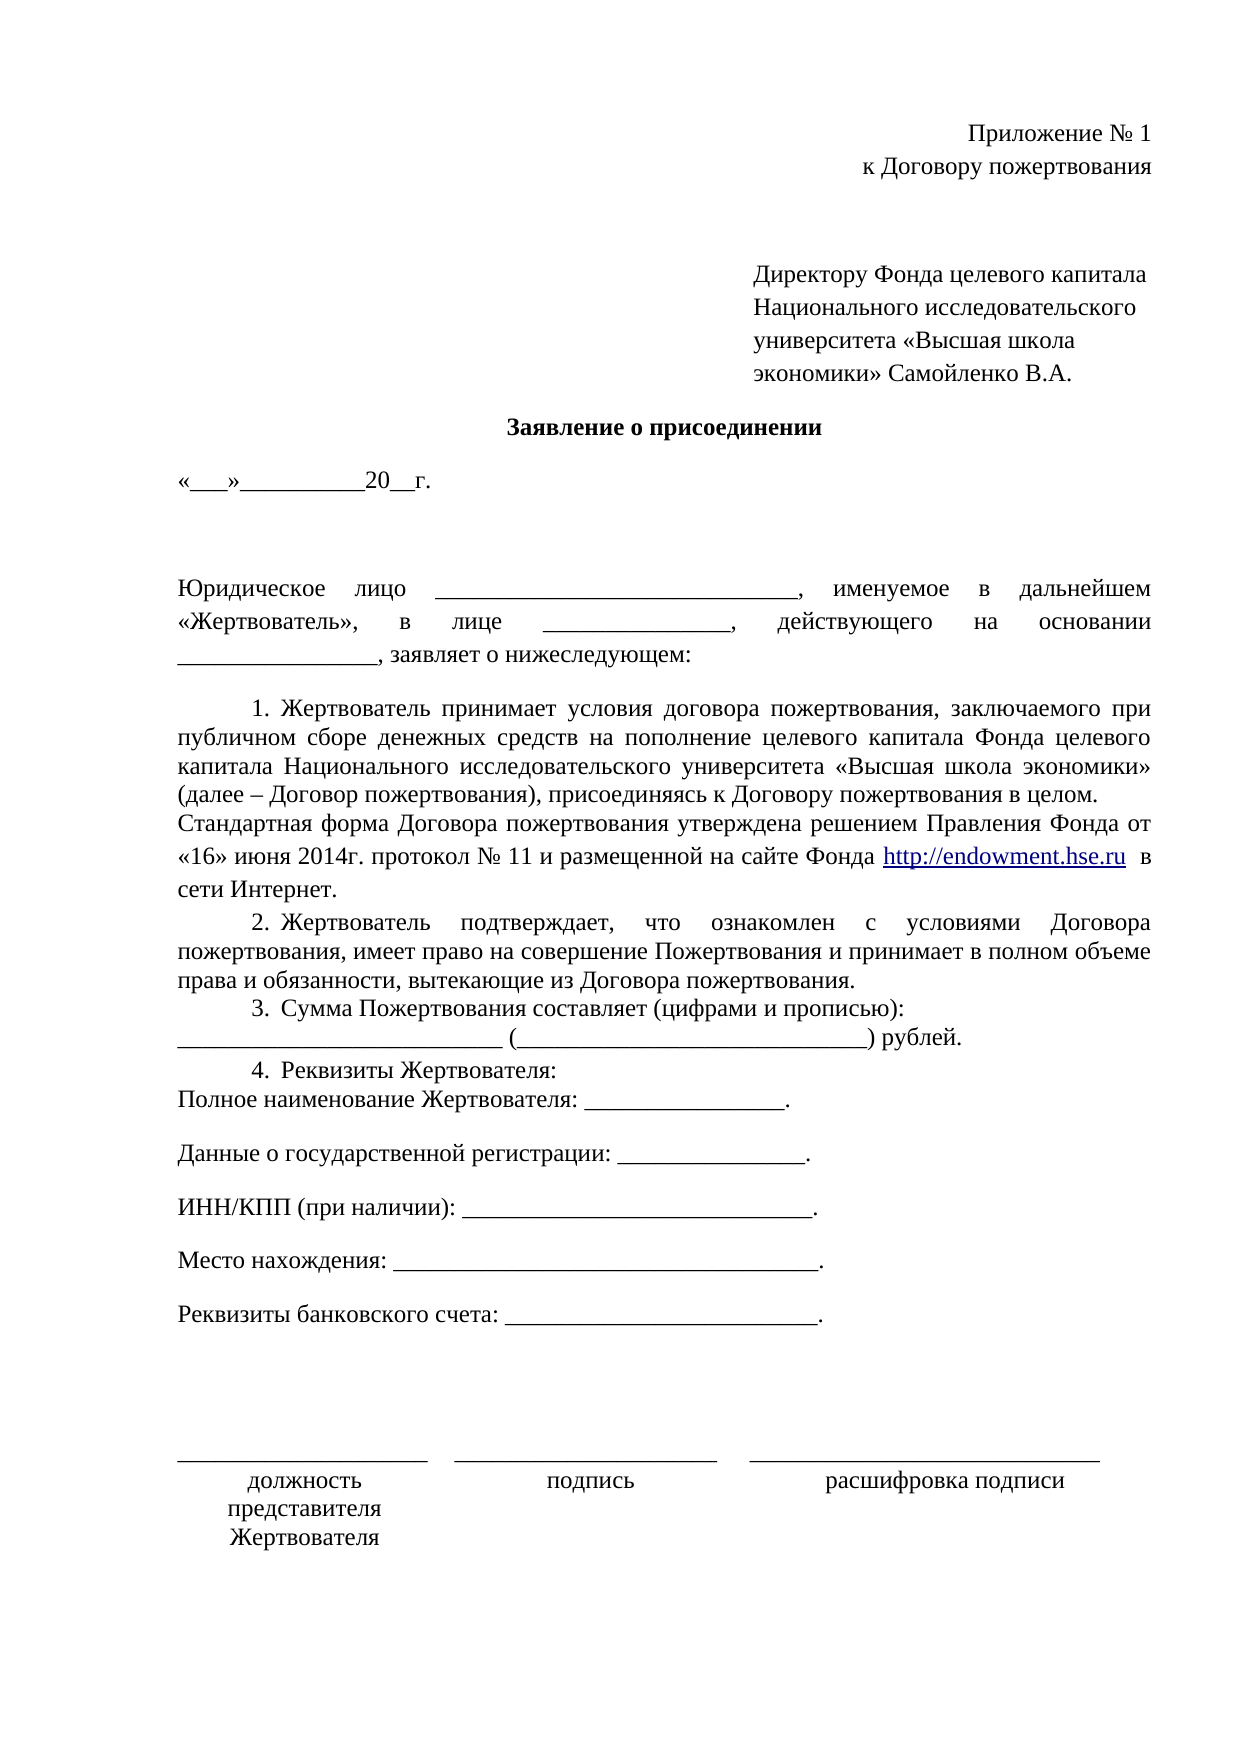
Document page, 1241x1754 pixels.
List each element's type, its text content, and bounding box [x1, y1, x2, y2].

list Сумма Пожертвования составляет (цифрами и прописью): [177, 993, 1152, 1022]
list Жертвователь принимает условия договора пожертвования, заключаемого при публичном сборе денежных средств на пополнение целевого капитала Фонда целевого капитала Национального исследовательского университета «Высшая школа экономики» (далее – Договор пожертвования), присоединяясь к Договору пожертвования в целом. [177, 693, 1152, 808]
table_header ____________________________ [738, 1407, 1152, 1465]
text Юридическое лицо _____________________________, именуемое в дальнейшем «Жертвователь», в лице _______________, действующего на основании ________________, заявляет о нижеследующем: [177, 573, 1152, 668]
text Реквизиты банковского счета: _________________________. [177, 1299, 1152, 1328]
text Приложение № 1 к Договору пожертвования [177, 118, 1152, 180]
table_cell должность представителя Жертвователя [166, 1465, 443, 1551]
text «___»__________20__г. [177, 466, 1152, 494]
text Место нахождения: __________________________________. [177, 1246, 1152, 1274]
text Директору Фонда целевого капитала Национального исследовательского университета «Высшая школа экономики» Самойленко В.А. [753, 259, 1152, 387]
text Заявление о присоединении [177, 412, 1152, 441]
list Жертвователь подтверждает, что ознакомлен с условиями Договора пожертвования, имеет право на совершение Пожертвования и принимает в полном объеме права и обязанности, вытекающие из Договора пожертвования. [177, 907, 1152, 993]
text Данные о государственной регистрации: _______________. [177, 1138, 1152, 1167]
text ИНН/КПП (при наличии): ____________________________. [177, 1192, 1152, 1221]
list Реквизиты Жертвователя: [177, 1055, 1152, 1084]
table_cell подпись [443, 1465, 738, 1551]
text Полное наименование Жертвователя: ________________. [177, 1084, 1152, 1113]
table_header ____________________ [166, 1407, 443, 1465]
text Стандартная форма Договора пожертвования утверждена решением Правления Фонда от «16» июня 2014г. протокол № 11 и размещенной на сайте Фонда http://endowment.hse.ru в сети Интернет. [177, 808, 1152, 903]
table_header _____________________ [443, 1407, 738, 1465]
text __________________________ (____________________________) рублей. [177, 1022, 1152, 1051]
table_cell расшифровка подписи [738, 1465, 1152, 1551]
